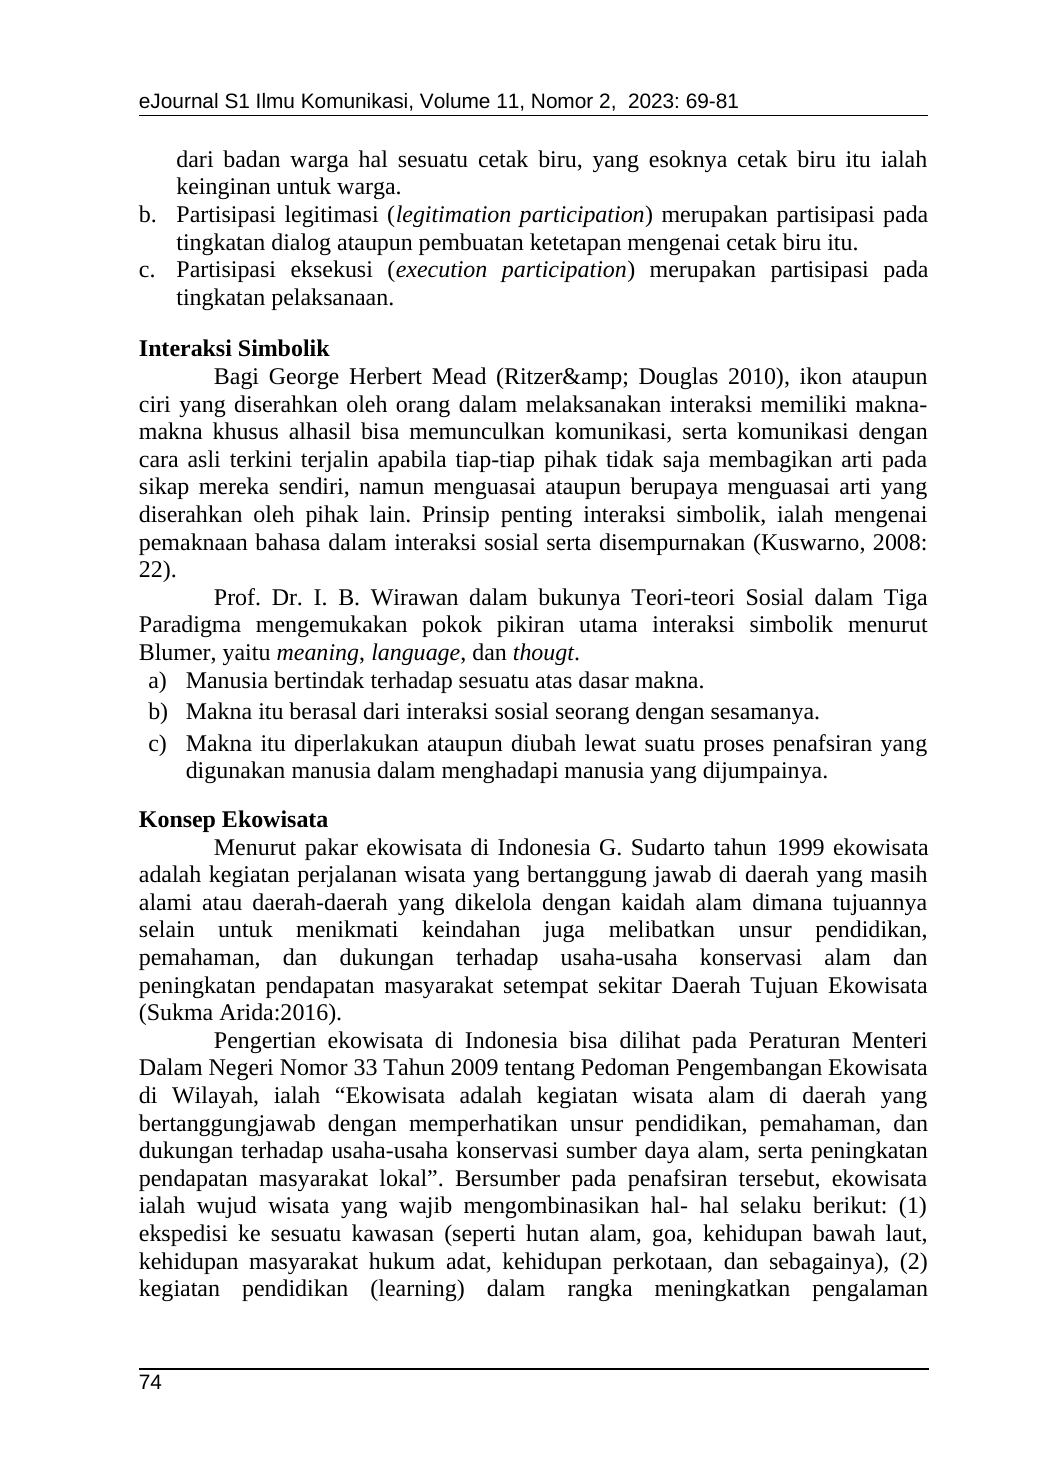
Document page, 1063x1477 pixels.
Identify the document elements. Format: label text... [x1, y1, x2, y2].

text Interaksi Simbolik [139, 334, 929, 362]
list Partisipasi legitimasi (legitimation participation) merupakan partisipasi pada tingkatan dialog ataupun pembuatan ketetapan mengenai cetak biru itu. [139, 200, 929, 255]
text Bagi George Herbert Mead (Ritzer&amp; Douglas 2010), ikon ataupun ciri yang diserahkan oleh orang dalam melaksanakan interaksi memiliki makna-makna khusus alhasil bisa memunculkan komunikasi, serta komunikasi dengan cara asli terkini terjalin apabila tiap-tiap pihak tidak saja membagikan arti pada sikap mereka sendiri, namun menguasai ataupun berupaya menguasai arti yang diserahkan oleh pihak lain. Prinsip penting interaksi simbolik, ialah mengenai pemaknaan bahasa dalam interaksi sosial serta disempurnakan (Kuswarno, 2008: 22). [139, 362, 929, 583]
list Makna itu diperlakukan ataupun diubah lewat suatu proses penafsiran yang digunakan manusia dalam menghadapi manusia yang dijumpainya. [148, 729, 929, 784]
text Prof. Dr. I. B. Wirawan dalam bukunya Teori-teori Sosial dalam Tiga Paradigma mengemukakan pokok pikiran utama interaksi simbolik menurut Blumer, yaitu meaning, language, dan thougt. [139, 583, 929, 666]
text Menurut pakar ekowisata di Indonesia G. Sudarto tahun 1999 ekowisata adalah kegiatan perjalanan wisata yang bertanggung jawab di daerah yang masih alami atau daerah-daerah yang dikelola dengan kaidah alam dimana tujuannya selain untuk menikmati keindahan juga melibatkan unsur pendidikan, pemahaman, dan dukungan terhadap usaha-usaha konservasi alam dan peningkatan pendapatan masyarakat setempat sekitar Daerah Tujuan Ekowisata (Sukma Arida:2016). [139, 833, 929, 1026]
list Manusia bertindak terhadap sesuatu atas dasar makna. [148, 666, 929, 693]
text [139, 1026, 929, 1302]
list Partisipasi eksekusi (execution participation) merupakan partisipasi pada tingkatan pelaksanaan. [139, 255, 929, 310]
text Konsep Ekowisata [139, 805, 929, 833]
list Makna itu berasal dari interaksi sosial seorang dengan sesamanya. [148, 697, 929, 725]
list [139, 145, 929, 200]
